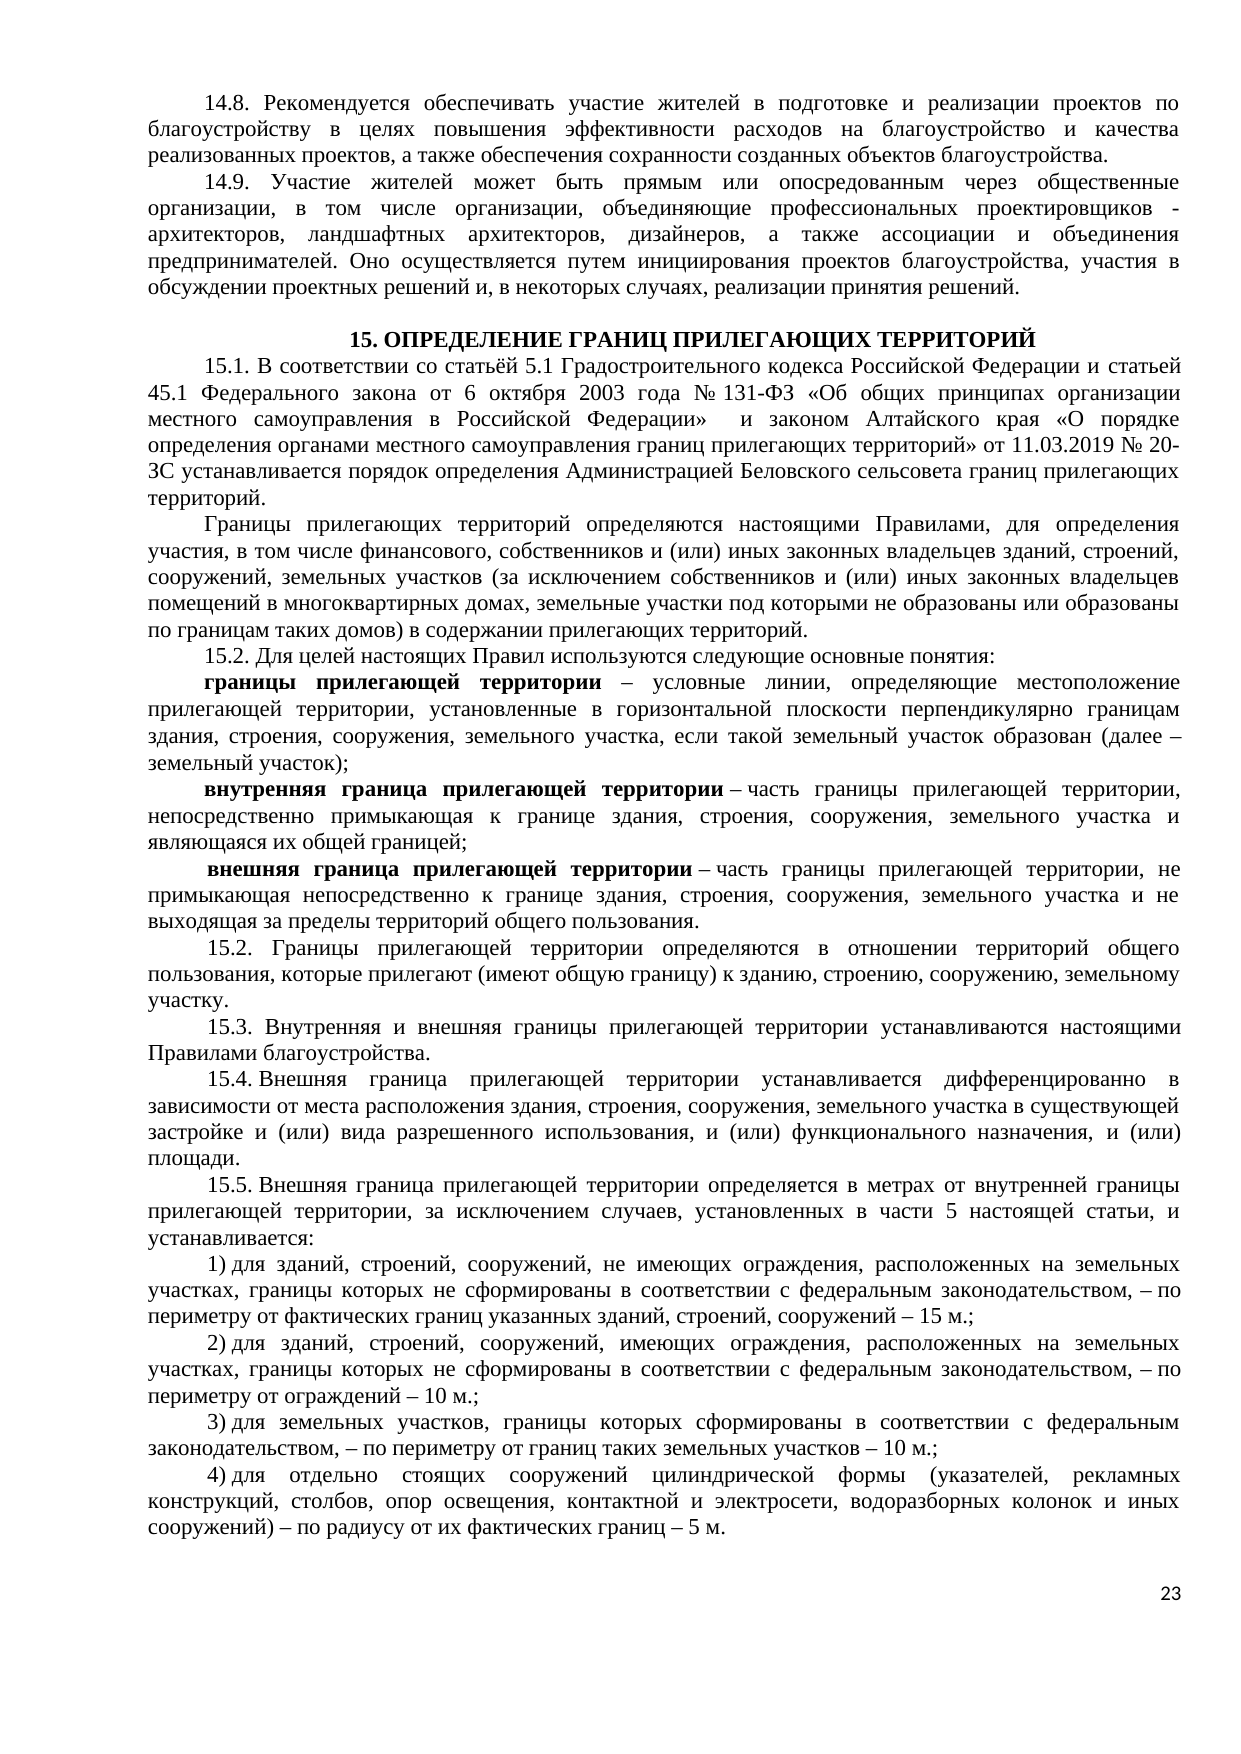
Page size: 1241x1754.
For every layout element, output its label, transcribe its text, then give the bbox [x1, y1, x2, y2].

text 14.8. Рекомендуется обеспечивать участие жителей в подготовке и реализации проектов по благоустройству в целях повышения эффективности расходов на благоустройство и качества реализованных проектов, а также обеспечения сохранности созданных объектов благоустройства. [148, 89, 1181, 168]
text 14.9. Участие жителей может быть прямым или опосредованным через общественные организации, в том числе организации, объединяющие профессиональных проектировщиков - архитекторов, ландшафтных архитекторов, дизайнеров, а также ассоциации и объединения предпринимателей. Оно осуществляется путем инициирования проектов благоустройства, участия в обсуждении проектных решений и, в некоторых случаях, реализации принятия решений. [148, 168, 1181, 299]
text 15.4. Внешняя граница прилегающей территории устанавливается дифференцированно в зависимости от места расположения здания, строения, сооружения, земельного участка в существующей застройке и (или) вида разрешенного использования, и (или) функционального назначения, и (или) площади. [148, 1065, 1181, 1171]
text 15.2. Для целей настоящих Правил используются следующие основные понятия: [148, 642, 1181, 668]
text 4) для отдельно стоящих сооружений цилиндрической формы (указателей, рекламных конструкций, столбов, опор освещения, контактной и электросети, водоразборных колонок и иных сооружений) – по радиусу от их фактических границ – 5 м. [148, 1461, 1181, 1540]
text 15. ОПРЕДЕЛЕНИЕ ГРАНИЦ ПРИЛЕГАЮЩИХ ТЕРРИТОРИЙ [148, 326, 1181, 352]
text 3) для земельных участков, границы которых сформированы в соответствии с федеральным законодательством, – по периметру от границ таких земельных участков – 10 м.; [148, 1408, 1181, 1461]
text 2) для зданий, строений, сооружений, имеющих ограждения, расположенных на земельных участках, границы которых не сформированы в соответствии с федеральным законодательством, – по периметру от ограждений – 10 м.; [148, 1329, 1181, 1408]
text 1) для зданий, строений, сооружений, не имеющих ограждения, расположенных на земельных участках, границы которых не сформированы в соответствии с федеральным законодательством, – по периметру от фактических границ указанных зданий, строений, сооружений – 15 м.; [148, 1250, 1181, 1329]
text внутренняя граница прилегающей территории – часть границы прилегающей территории, непосредственно примыкающая к границе здания, строения, сооружения, земельного участка и являющаяся их общей границей; [148, 776, 1181, 854]
text 15.1. В соответствии со статьёй 5.1 Градостроительного кодекса Российской Федерации и статьей 45.1 Федерального закона от 6 октября 2003 года № 131-ФЗ «Об общих принципах организации местного самоуправления в Российской Федерации» и законом Алтайского края «О порядке определения органами местного самоуправления границ прилегающих территорий» от 11.03.2019 № 20-ЗС устанавливается порядок определения Администрацией Беловского сельсовета границ прилегающих территорий. [148, 352, 1181, 510]
text 15.2. Границы прилегающей территории определяются в отношении территорий общего пользования, которые прилегают (имеют общую границу) к зданию, строению, сооружению, земельному участку. [148, 934, 1181, 1013]
text 15.5. Внешняя граница прилегающей территории определяется в метрах от внутренней границы прилегающей территории, за исключением случаев, установленных в части 5 настоящей статьи, и устанавливается: [148, 1171, 1181, 1250]
text внешняя граница прилегающей территории – часть границы прилегающей территории, не примыкающая непосредственно к границе здания, строения, сооружения, земельного участка и не выходящая за пределы территорий общего пользования. [148, 854, 1181, 934]
text 15.3. Внутренняя и внешняя границы прилегающей территории устанавливаются настоящими Правилами благоустройства. [148, 1013, 1181, 1065]
text границы прилегающей территории – условные линии, определяющие местоположение прилегающей территории, установленные в горизонтальной плоскости перпендикулярно границам здания, строения, сооружения, земельного участка, если такой земельный участок образован (далее – земельный участок); [148, 668, 1181, 776]
text Границы прилегающих территорий определяются настоящими Правилами, для определения участия, в том числе финансового, собственников и (или) иных законных владельцев зданий, строений, сооружений, земельных участков (за исключением собственников и (или) иных законных владельцев помещений в многоквартирных домах, земельные участки под которыми не образованы или образованы по границам таких домов) в содержании прилегающих территорий. [148, 510, 1181, 642]
